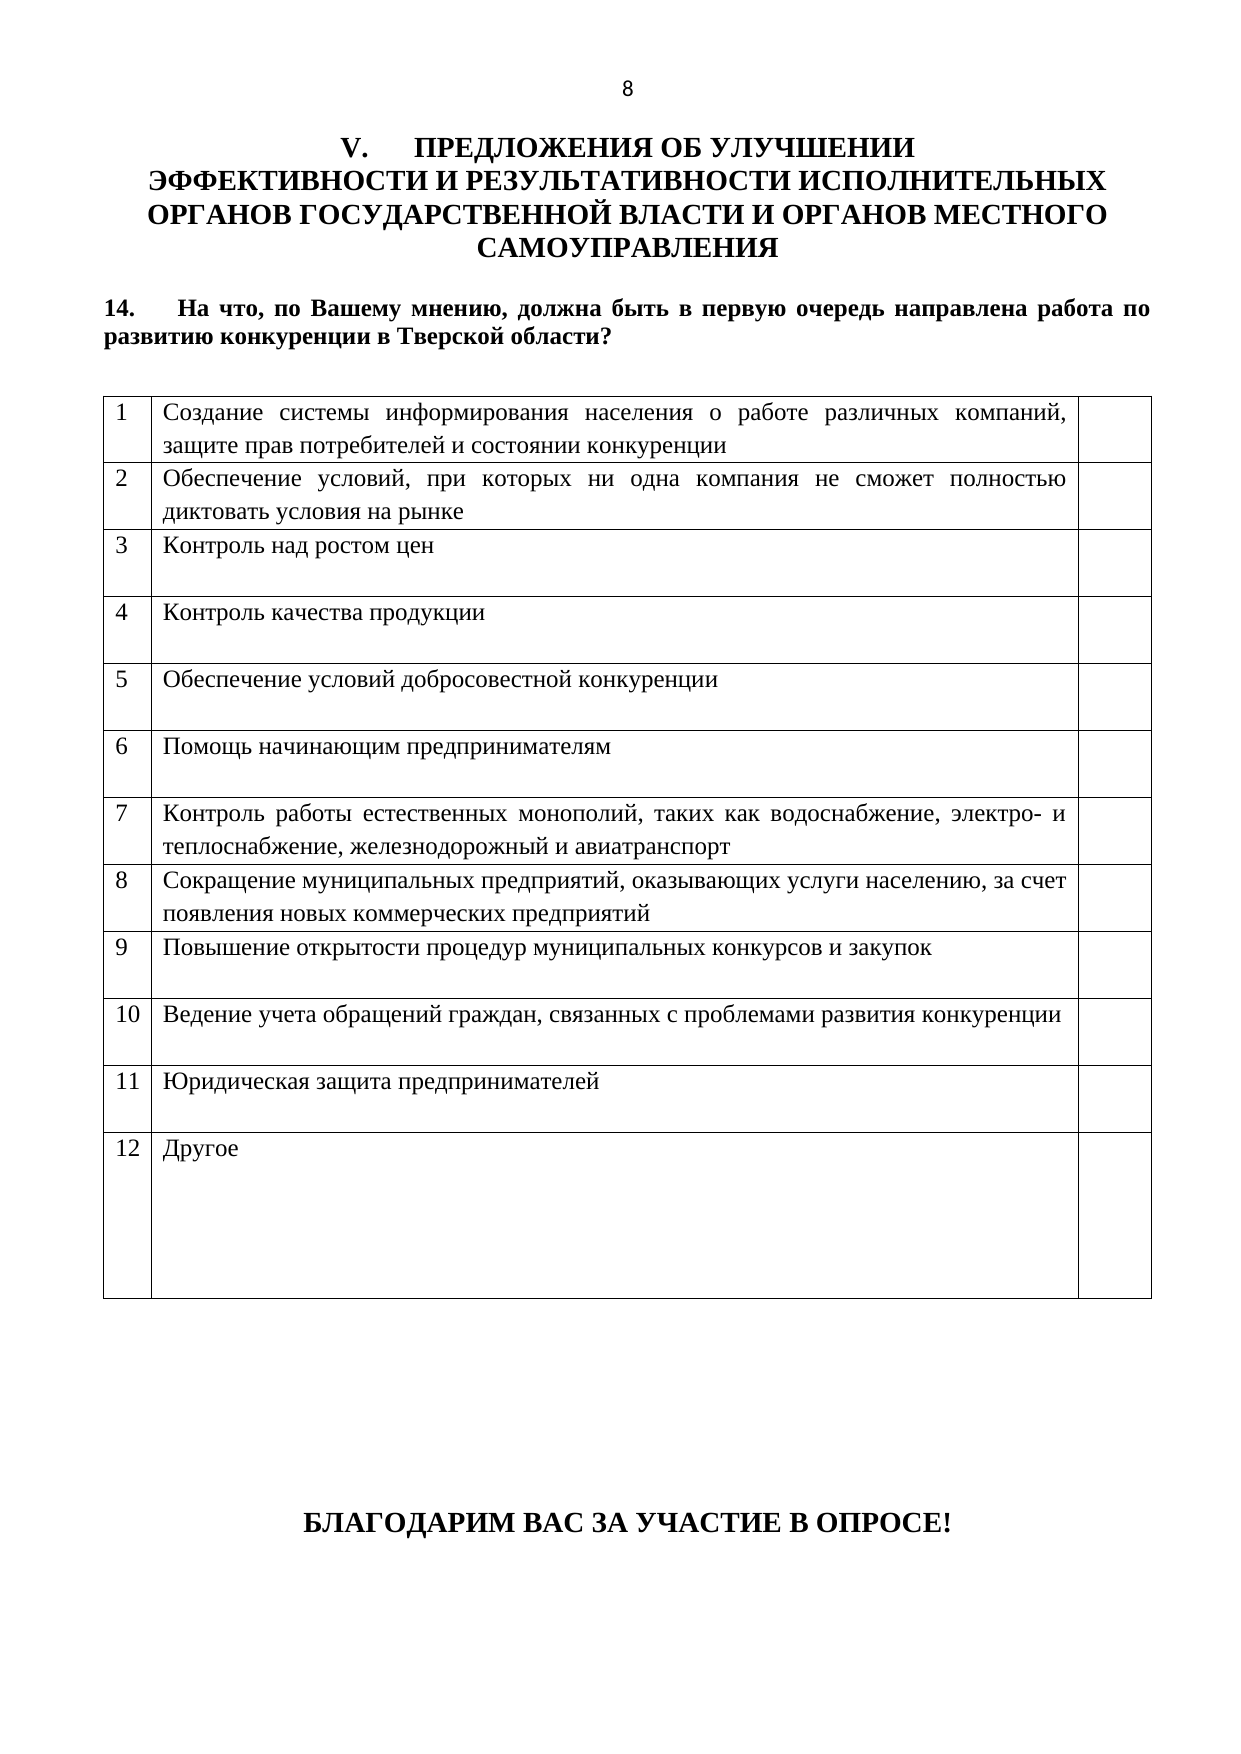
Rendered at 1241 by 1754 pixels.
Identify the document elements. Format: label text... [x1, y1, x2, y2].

table_cell 8 [104, 865, 151, 931]
table_cell Обеспечение условий, при которых ни одна компания не сможет полностью диктовать условия на рынке [152, 463, 1078, 529]
table_header 1 [104, 397, 151, 462]
table_header Создание системы информирования населения о работе различных компаний, защите прав потребителей и состоянии конкуренции [152, 397, 1078, 462]
table_cell [1079, 999, 1151, 1065]
table_cell Другое [152, 1133, 1078, 1298]
list ЭФФЕКТИВНОСТИ И РЕЗУЛЬТАТИВНОСТИ ИСПОЛНИТЕЛЬНЫХ ОРГАНОВ ГОСУДАРСТВЕННОЙ ВЛАСТИ И ОРГАНОВ МЕСТНОГО САМОУПРАВЛЕНИЯ [103, 163, 1152, 264]
list ПРЕДЛОЖЕНИЯ ОБ УЛУЧШЕНИИ [103, 130, 1152, 163]
table_cell Юридическая защита предпринимателей [152, 1066, 1078, 1132]
table_cell 3 [104, 530, 151, 596]
table_cell 9 [104, 932, 151, 998]
table_cell Сокращение муниципальных предприятий, оказывающих услуги населению, за счет появления новых коммерческих предприятий [152, 865, 1078, 931]
list На что, по Вашему мнению, должна быть в первую очередь направлена работа по развитию конкуренции в Тверской области? [103, 293, 1152, 350]
table_header [1079, 397, 1151, 462]
list БЛАГОДАРИМ ВАС ЗА УЧАСТИЕ В ОПРОСЕ! [103, 1505, 1152, 1539]
table_cell Обеспечение условий добросовестной конкуренции [152, 664, 1078, 730]
table_cell [1079, 664, 1151, 730]
table_cell [1079, 463, 1151, 529]
table_cell [1079, 731, 1151, 797]
table_cell 12 [104, 1133, 151, 1298]
table_cell [1079, 1066, 1151, 1132]
table_cell 5 [104, 664, 151, 730]
table_cell Контроль над ростом цен [152, 530, 1078, 596]
table_cell Повышение открытости процедур муниципальных конкурсов и закупок [152, 932, 1078, 998]
table_cell 4 [104, 597, 151, 663]
table_cell [1079, 865, 1151, 931]
table_cell [1079, 798, 1151, 864]
table_cell Контроль работы естественных монополий, таких как водоснабжение, электро- и теплоснабжение, железнодорожный и авиатранспорт [152, 798, 1078, 864]
table_cell [1079, 597, 1151, 663]
table_cell [1079, 932, 1151, 998]
table_cell Контроль качества продукции [152, 597, 1078, 663]
table_cell Ведение учета обращений граждан, связанных с проблемами развития конкуренции [152, 999, 1078, 1065]
table_cell 11 [104, 1066, 151, 1132]
table_cell 6 [104, 731, 151, 797]
table_cell [1079, 530, 1151, 596]
table_cell 2 [104, 463, 151, 529]
table_cell 10 [104, 999, 151, 1065]
table_cell Помощь начинающим предпринимателям [152, 731, 1078, 797]
table_cell [1079, 1133, 1151, 1298]
table_cell 7 [104, 798, 151, 864]
